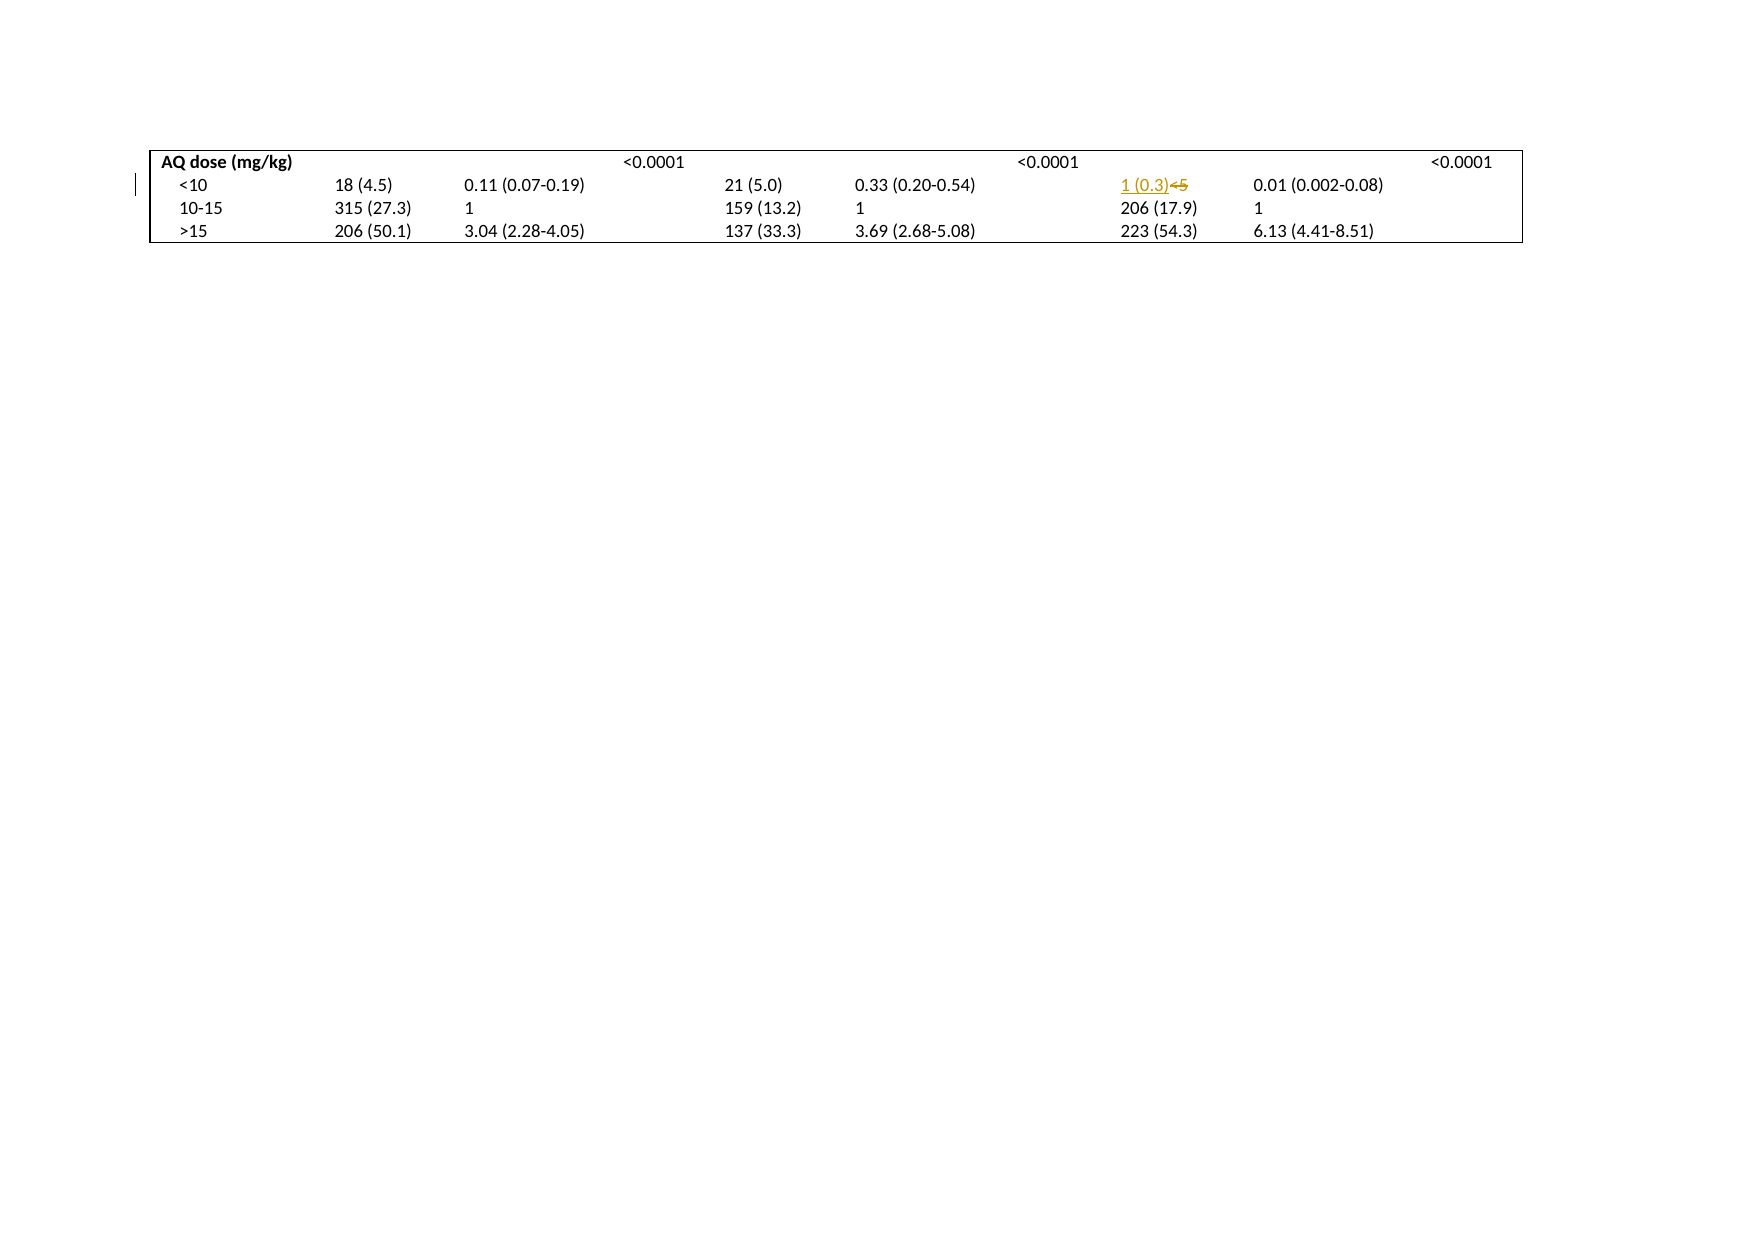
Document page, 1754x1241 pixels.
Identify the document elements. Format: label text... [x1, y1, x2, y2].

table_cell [713, 151, 843, 242]
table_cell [323, 151, 453, 242]
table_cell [151, 151, 323, 242]
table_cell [1109, 151, 1242, 242]
table_cell <0.0001 [1419, 151, 1522, 242]
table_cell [453, 151, 612, 242]
table_cell <0.0001 [612, 151, 713, 242]
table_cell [844, 151, 1006, 242]
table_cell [1242, 151, 1419, 242]
table_cell <0.0001 [1006, 151, 1109, 242]
